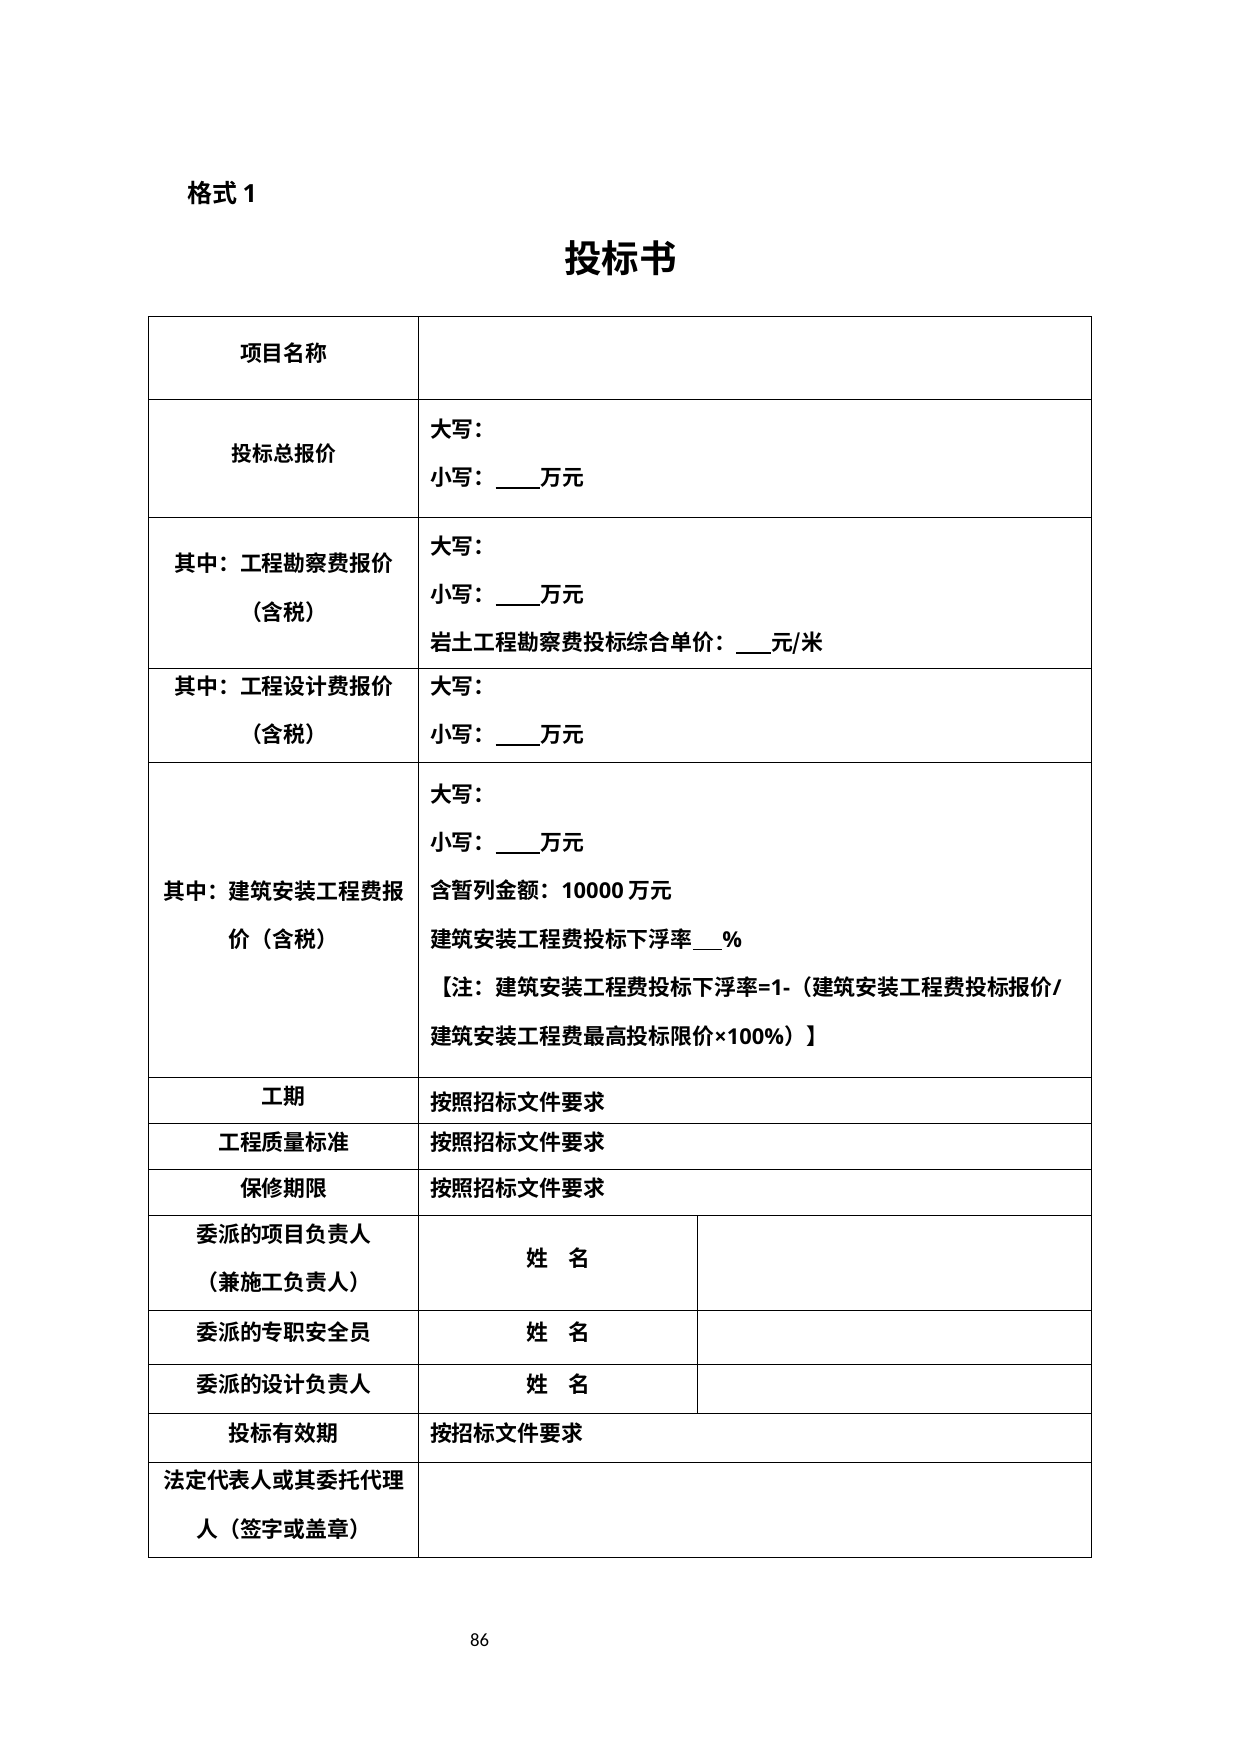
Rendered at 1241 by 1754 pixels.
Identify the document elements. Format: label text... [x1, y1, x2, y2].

table_cell 大写： 小写： 万元 [419, 669, 1091, 762]
table_cell 大写： 小写： 万元 岩土工程勘察费投标综合单价： 元/米 [419, 518, 1091, 668]
table_cell [698, 1365, 1091, 1413]
table_cell 其中：建筑安装工程费报价（含税） [149, 763, 418, 1077]
table_cell 工程质量标准 [149, 1124, 418, 1169]
table_cell 大写： 小写： 万元 含暂列金额：10000万元 建筑安装工程费投标下浮率 % 【注：建筑安装工程费投标下浮率=1-（建筑安装工程费投标报价/建筑安装工程费最高投标限价×100%）】 [419, 763, 1091, 1077]
table_cell 其中：工程设计费报价 （含税） [149, 669, 418, 762]
table_cell 姓 名 [419, 1311, 697, 1364]
text 投标书 [187, 224, 1053, 289]
table_cell 按招标文件要求 [419, 1414, 1091, 1462]
table_header [419, 317, 1091, 399]
table_header 项目名称 [149, 317, 418, 399]
table_cell [698, 1216, 1091, 1310]
text 格式1 [187, 159, 1053, 224]
table_cell 保修期限 [149, 1170, 418, 1215]
table_cell 投标总报价 [149, 400, 418, 517]
table_cell 按照招标文件要求 [419, 1124, 1091, 1169]
table_cell 法定代表人或其委托代理人（签字或盖章） [149, 1463, 418, 1557]
table_cell 委派的项目负责人 （兼施工负责人） [149, 1216, 418, 1310]
table_cell 大写： 小写： 万元 [419, 400, 1091, 517]
table_cell 其中：工程勘察费报价 （含税） [149, 518, 418, 668]
table_cell 委派的专职安全员 [149, 1311, 418, 1364]
table_cell 工期 [149, 1078, 418, 1123]
table_cell 按照招标文件要求 [419, 1078, 1091, 1123]
table_cell [698, 1311, 1091, 1364]
table_cell 委派的设计负责人 [149, 1365, 418, 1413]
table_cell 按照招标文件要求 [419, 1170, 1091, 1215]
table_cell 姓 名 [419, 1216, 697, 1310]
table_cell 姓 名 [419, 1365, 697, 1413]
table_cell [419, 1463, 1091, 1557]
table_cell 投标有效期 [149, 1414, 418, 1462]
